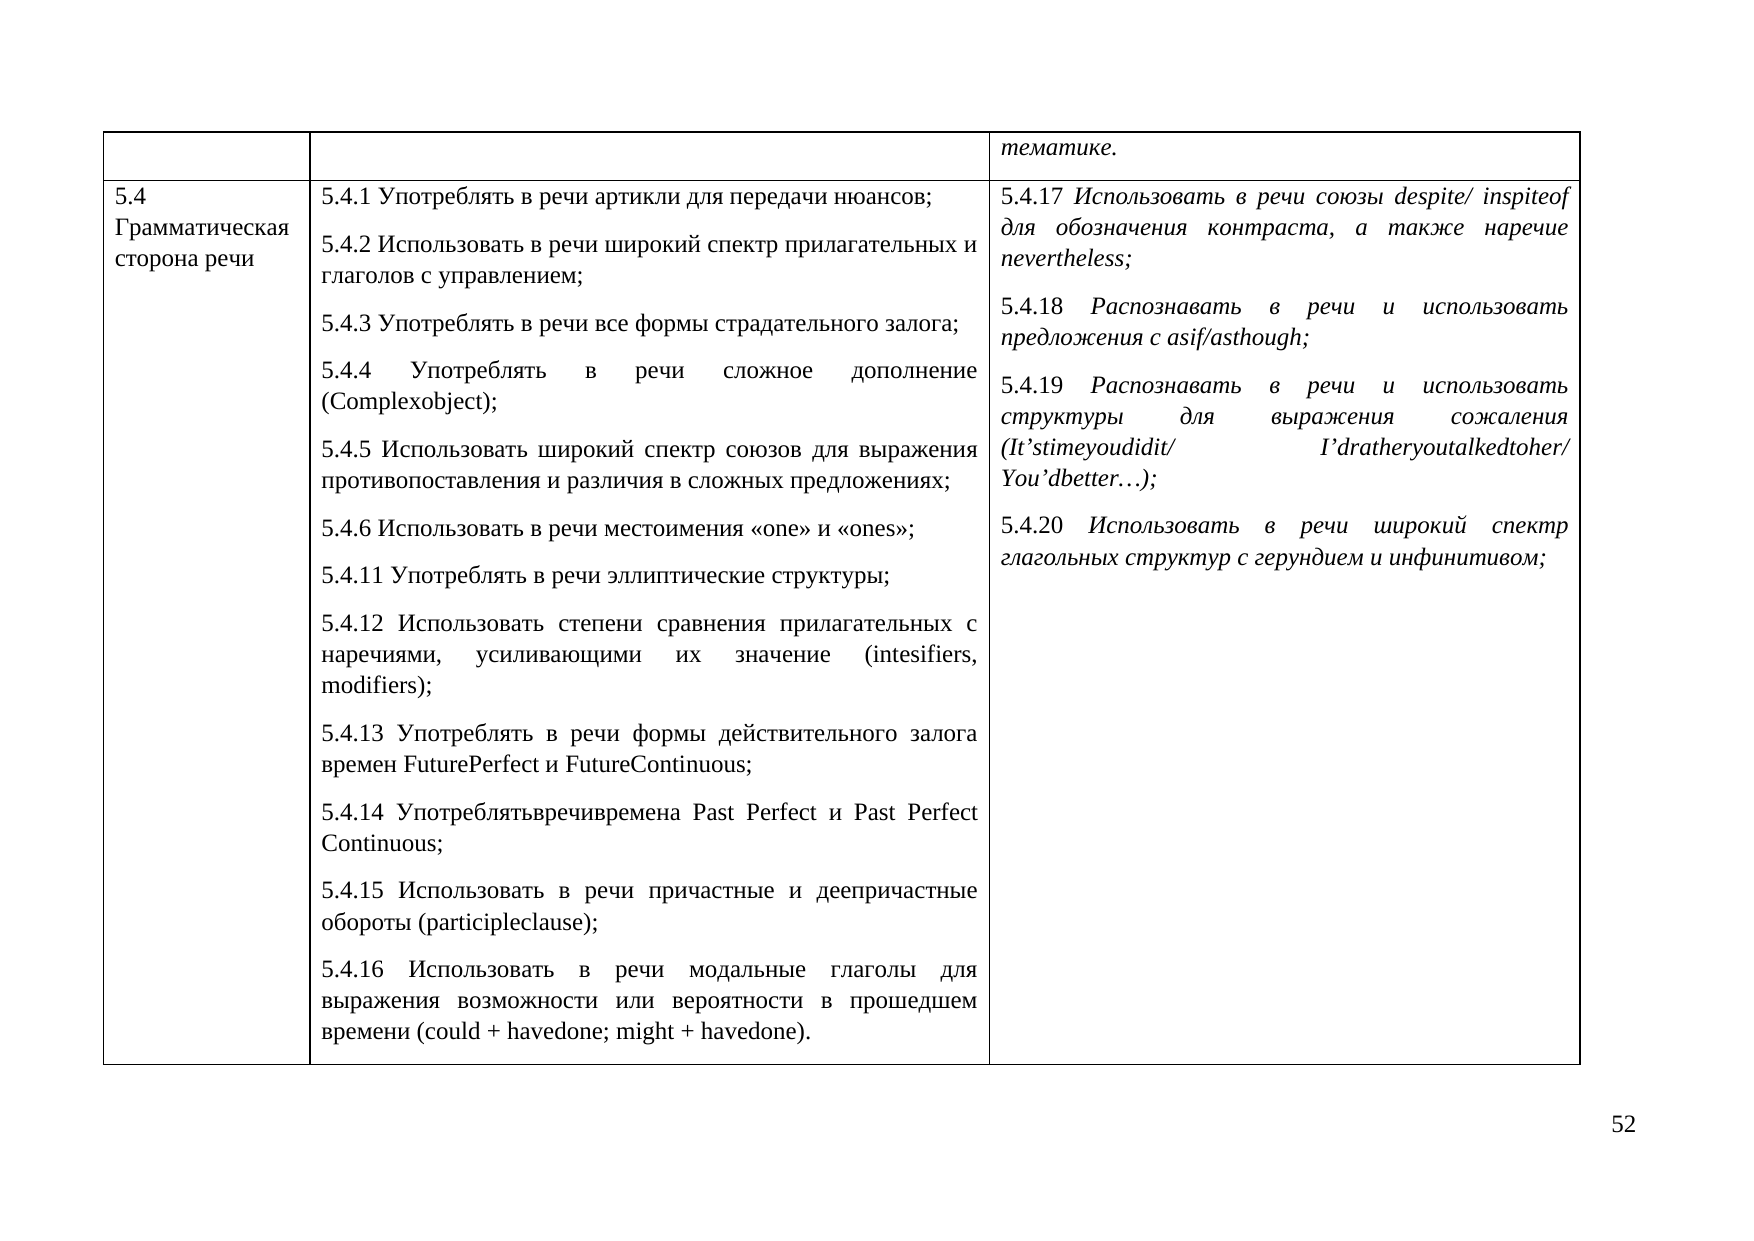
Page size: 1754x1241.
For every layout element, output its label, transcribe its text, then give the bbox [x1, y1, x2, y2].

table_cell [311, 133, 989, 180]
table_cell 5.4 Грамматическая сторона речи [104, 181, 309, 1064]
table_cell 5.4.1 Употреблять в речи артикли для передачи нюансов; 5.4.2 Использовать в речи широкий спектр прилагательных и глаголов с управлением; 5.4.3 Употреблять в речи все формы страдательного залога; 5.4.4 Употреблять в речи сложное дополнение (Complexobject); 5.4.5 Использовать широкий спектр союзов для выражения противопоставления и различия в сложных предложениях; 5.4.6 Использовать в речи местоимения «one» и «ones»; 5.4.11 Употреблять в речи эллиптические структуры; 5.4.12 Использовать степени сравнения прилагательных с наречиями, усиливающими их значение (intesifiers, modifiers); 5.4.13 Употреблять в речи формы действительного залога времен FuturePerfect и FutureContinuous; 5.4.14 Употреблятьвречивремена Past Perfect и Past Perfect Continuous; 5.4.15 Использовать в речи причастные и деепричастные обороты (participleclause); 5.4.16 Использовать в речи модальные глаголы для выражения возможности или вероятности в прошедшем времени (could + havedone; might + havedone). [311, 181, 989, 1064]
table_cell 5.4.17 Использовать в речи союзы despite/ inspiteof для обозначения контраста, а также наречие nevertheless; 5.4.18 Распознавать в речи и использовать предложения с asif/asthough; 5.4.19 Распознавать в речи и использовать структуры для выражения сожаления (It’stimeyoudidit/ I’dratheryoutalkedtoher/ You’dbetter…); 5.4.20 Использовать в речи широкий спектр глагольных структур с герундием и инфинитивом; [990, 181, 1579, 1064]
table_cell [104, 133, 309, 180]
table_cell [990, 133, 1579, 180]
